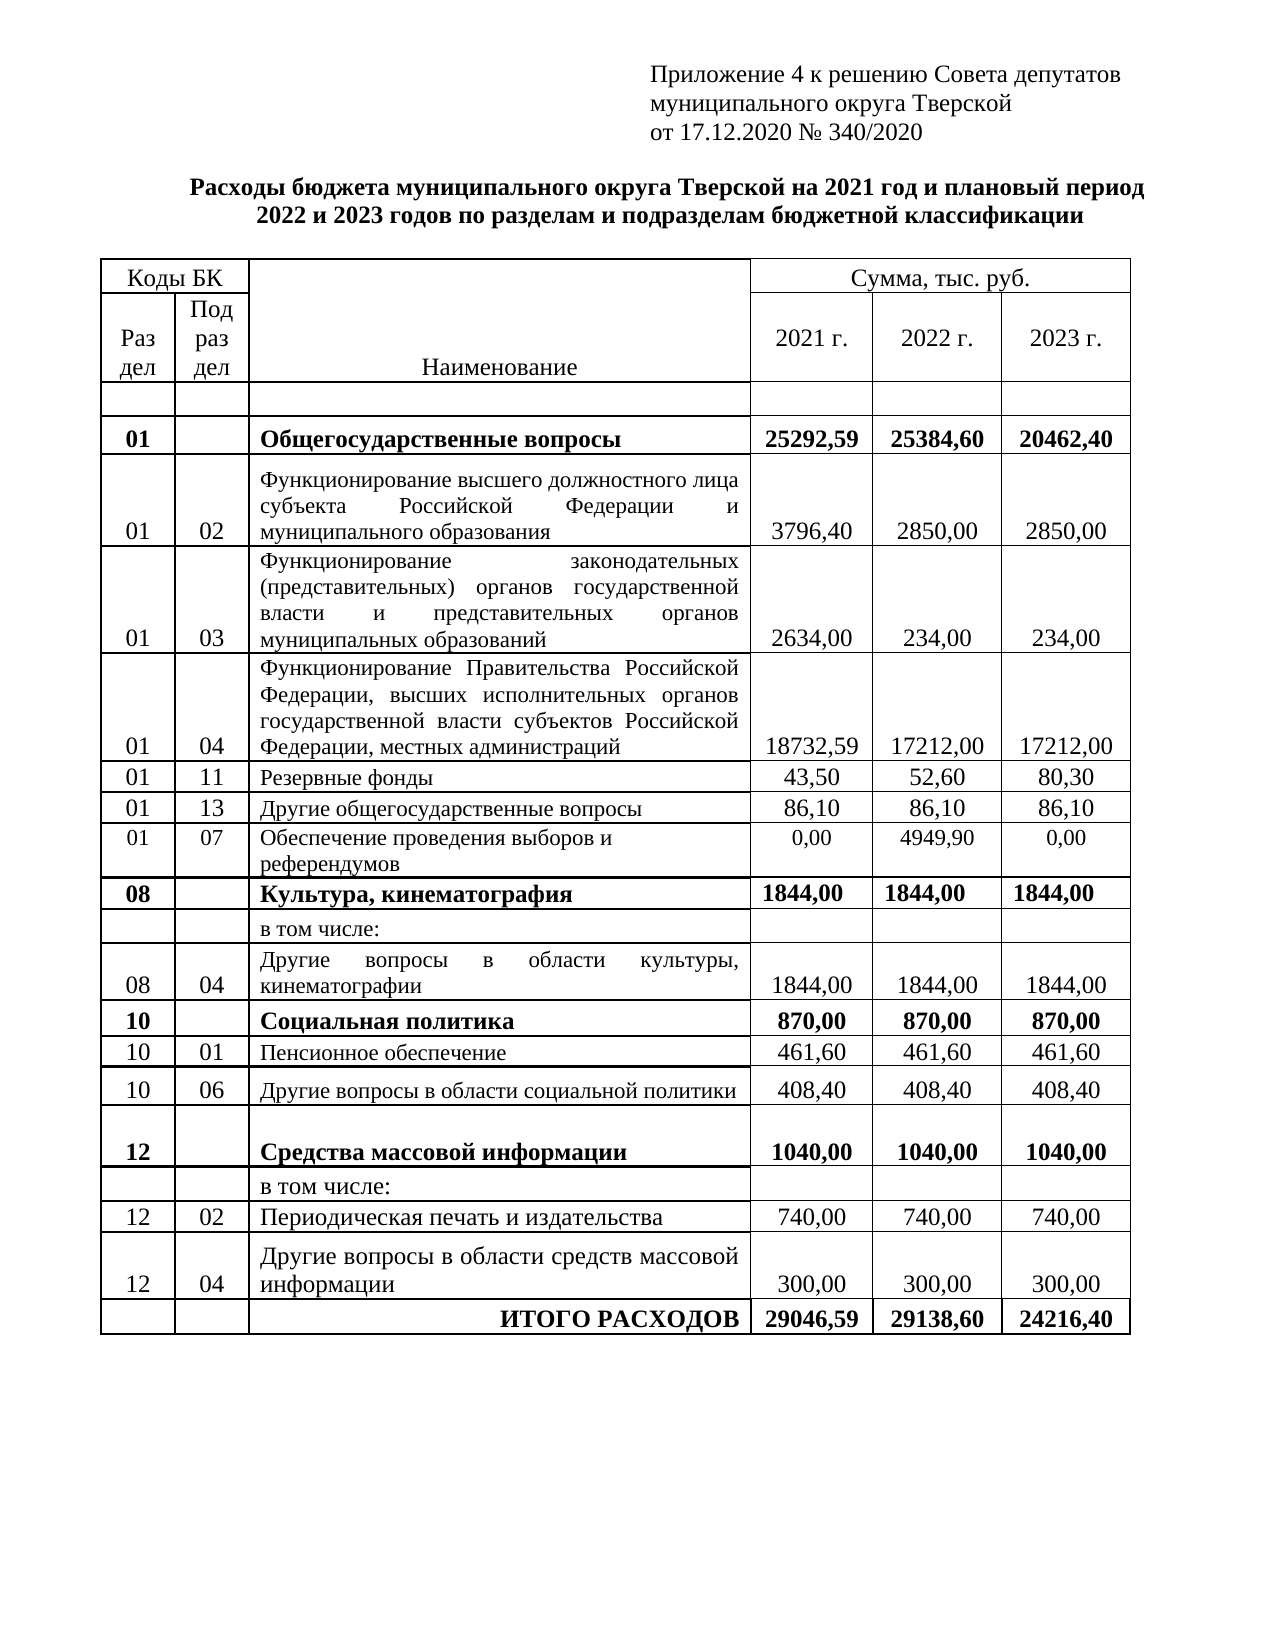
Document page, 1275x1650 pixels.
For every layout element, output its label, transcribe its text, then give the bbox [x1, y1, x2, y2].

table_cell [176, 383, 248, 415]
table_cell 408,40 [751, 1066, 872, 1104]
table_cell Раз дел [102, 294, 174, 381]
table_cell [1002, 1166, 1130, 1200]
table_cell [176, 1106, 248, 1165]
table_cell 4949,90 [873, 823, 1001, 876]
table_cell 02 [176, 455, 248, 545]
table_cell 80,30 [1002, 761, 1130, 791]
table_cell 234,00 [1002, 546, 1130, 652]
table_cell 408,40 [1002, 1066, 1130, 1104]
table_cell [873, 382, 1001, 415]
table_cell [102, 910, 174, 942]
table_cell [1002, 382, 1130, 415]
table_cell 461,60 [751, 1036, 872, 1065]
table_cell 04 [176, 1233, 248, 1298]
table_cell Обеспечение проведения выборов и референдумов [250, 824, 750, 876]
table_cell 1844,00 [751, 943, 872, 998]
table_cell 01 [102, 455, 174, 545]
table_cell 25292,59 [751, 416, 872, 453]
table_cell 01 [102, 654, 174, 760]
table_cell ИТОГО РАСХОДОВ [250, 1300, 750, 1333]
table_cell 29046,59 [752, 1299, 872, 1333]
table_cell 0,00 [751, 823, 872, 876]
table_cell Пенсионное обеспечение [250, 1037, 750, 1065]
table_cell 29138,60 [874, 1299, 1001, 1333]
table_cell Резервные фонды [250, 762, 750, 791]
table_cell 1040,00 [873, 1105, 1001, 1165]
table_header Наименование [250, 260, 750, 381]
table_cell 740,00 [873, 1201, 1001, 1231]
table_cell 43,50 [751, 761, 872, 791]
table_cell Средства массовой информации [250, 1106, 750, 1165]
table_cell 1844,00 [1002, 878, 1130, 907]
table_cell 300,00 [751, 1232, 872, 1298]
table_cell Другие вопросы в области социальной политики [250, 1068, 750, 1104]
table_cell 2634,00 [751, 546, 872, 652]
table_cell [102, 383, 174, 415]
table_cell 740,00 [1002, 1201, 1130, 1231]
table_cell 1844,00 [1002, 943, 1130, 998]
table_cell 01 [102, 762, 174, 791]
table_cell [176, 1300, 248, 1333]
table_cell 86,10 [751, 792, 872, 822]
table_cell 86,10 [1002, 792, 1130, 822]
table_cell 01 [102, 417, 174, 453]
table_cell 2850,00 [873, 454, 1001, 545]
table_cell 2021 г. [751, 293, 872, 381]
table_cell 870,00 [873, 1000, 1001, 1034]
table_cell Периодическая печать и издательства [250, 1202, 750, 1231]
table_cell 10 [102, 1068, 174, 1104]
table_cell 01 [102, 793, 174, 822]
table_cell 10 [102, 1001, 174, 1034]
table_cell 18732,59 [751, 653, 872, 760]
table_cell [751, 382, 872, 415]
table_cell 01 [102, 547, 174, 652]
table_cell в том числе: [250, 1168, 750, 1200]
table_cell Социальная политика [250, 1001, 750, 1034]
table_cell Общегосударственные вопросы [250, 417, 750, 453]
table_cell 1844,00 [751, 878, 872, 907]
text от 17.12.2020 № 340/2020 [650, 117, 1216, 145]
table_cell 17212,00 [873, 653, 1001, 760]
table_cell 300,00 [873, 1232, 1001, 1298]
table_cell 01 [102, 824, 174, 876]
table_cell Подраз дел [176, 294, 248, 381]
table_header Сумма, тыс. руб. [751, 259, 1130, 292]
table_cell Другие общегосударственные вопросы [250, 793, 750, 822]
table_cell [751, 909, 872, 942]
table_cell 11 [176, 762, 248, 791]
table_header Коды БК [102, 260, 248, 292]
table_cell 25384,60 [873, 416, 1001, 453]
table_cell в том числе: [250, 910, 750, 942]
table_cell [102, 1168, 174, 1200]
table_cell 20462,40 [1002, 416, 1130, 453]
table_cell 461,60 [1002, 1036, 1130, 1065]
table_cell 740,00 [751, 1201, 872, 1231]
table_cell 12 [102, 1202, 174, 1231]
table_cell 01 [176, 1037, 248, 1065]
table_cell 2023 г. [1002, 293, 1130, 381]
table_cell 06 [176, 1068, 248, 1104]
table_cell 1844,00 [873, 878, 1001, 907]
table_cell 234,00 [873, 546, 1001, 652]
table_cell Другие вопросы в области средств массовой информации [250, 1233, 750, 1298]
table_cell Другие вопросы в области культуры, кинематографии [250, 944, 750, 998]
table_cell 24216,40 [1003, 1299, 1129, 1333]
table_cell 08 [102, 879, 174, 907]
table_cell 10 [102, 1037, 174, 1065]
text Расходы бюджета муниципального округа Тверской на 2021 год и плановый период 2022 и 2023 годов по разделам и подразделам бюджетной классификации [118, 172, 1216, 229]
table_cell [250, 383, 750, 415]
table_cell 04 [176, 654, 248, 760]
table_cell 08 [102, 944, 174, 998]
table_cell 870,00 [751, 1000, 872, 1034]
table_cell 3796,40 [751, 454, 872, 545]
table_cell 17212,00 [1002, 653, 1130, 760]
text Приложение 4 к решению Совета депутатов муниципального округа Тверской [650, 59, 1216, 117]
table_cell [751, 1166, 872, 1200]
table_cell [1002, 909, 1130, 942]
table_cell 1040,00 [1002, 1105, 1130, 1165]
table_cell 04 [176, 944, 248, 998]
table_cell Функционирование законодательных (представительных) органов государственной власти и представительных органов муниципальных образований [250, 547, 750, 652]
table_cell 86,10 [873, 792, 1001, 822]
table_cell [102, 1300, 174, 1333]
table_cell Функционирование Правительства Российской Федерации, высших исполнительных органов государственной власти субъектов Российской Федерации, местных администраций [250, 654, 750, 760]
table_cell [176, 879, 248, 907]
table_cell 2022 г. [873, 293, 1001, 381]
table_cell 0,00 [1002, 823, 1130, 876]
table_cell 12 [102, 1233, 174, 1298]
table_cell Функционирование высшего должностного лица субъекта Российской Федерации и муниципального образования [250, 455, 750, 545]
table_cell 12 [102, 1106, 174, 1165]
table_cell 07 [176, 824, 248, 876]
table_cell 13 [176, 793, 248, 822]
table_cell [873, 1166, 1001, 1200]
table_cell 408,40 [873, 1066, 1001, 1104]
table_cell [873, 909, 1001, 942]
table_cell 870,00 [1002, 1000, 1130, 1034]
table_cell 461,60 [873, 1036, 1001, 1065]
table_cell 52,60 [873, 761, 1001, 791]
table_cell 300,00 [1002, 1232, 1130, 1298]
table_cell 1040,00 [751, 1105, 872, 1165]
table_cell Культура, кинематография [250, 879, 750, 907]
table_cell [176, 417, 248, 453]
table_cell 03 [176, 547, 248, 652]
table_cell [176, 910, 248, 942]
table_cell 1844,00 [873, 943, 1001, 998]
table_cell 2850,00 [1002, 454, 1130, 545]
table_cell [176, 1168, 248, 1200]
table_cell 02 [176, 1202, 248, 1231]
table_cell [176, 1001, 248, 1034]
